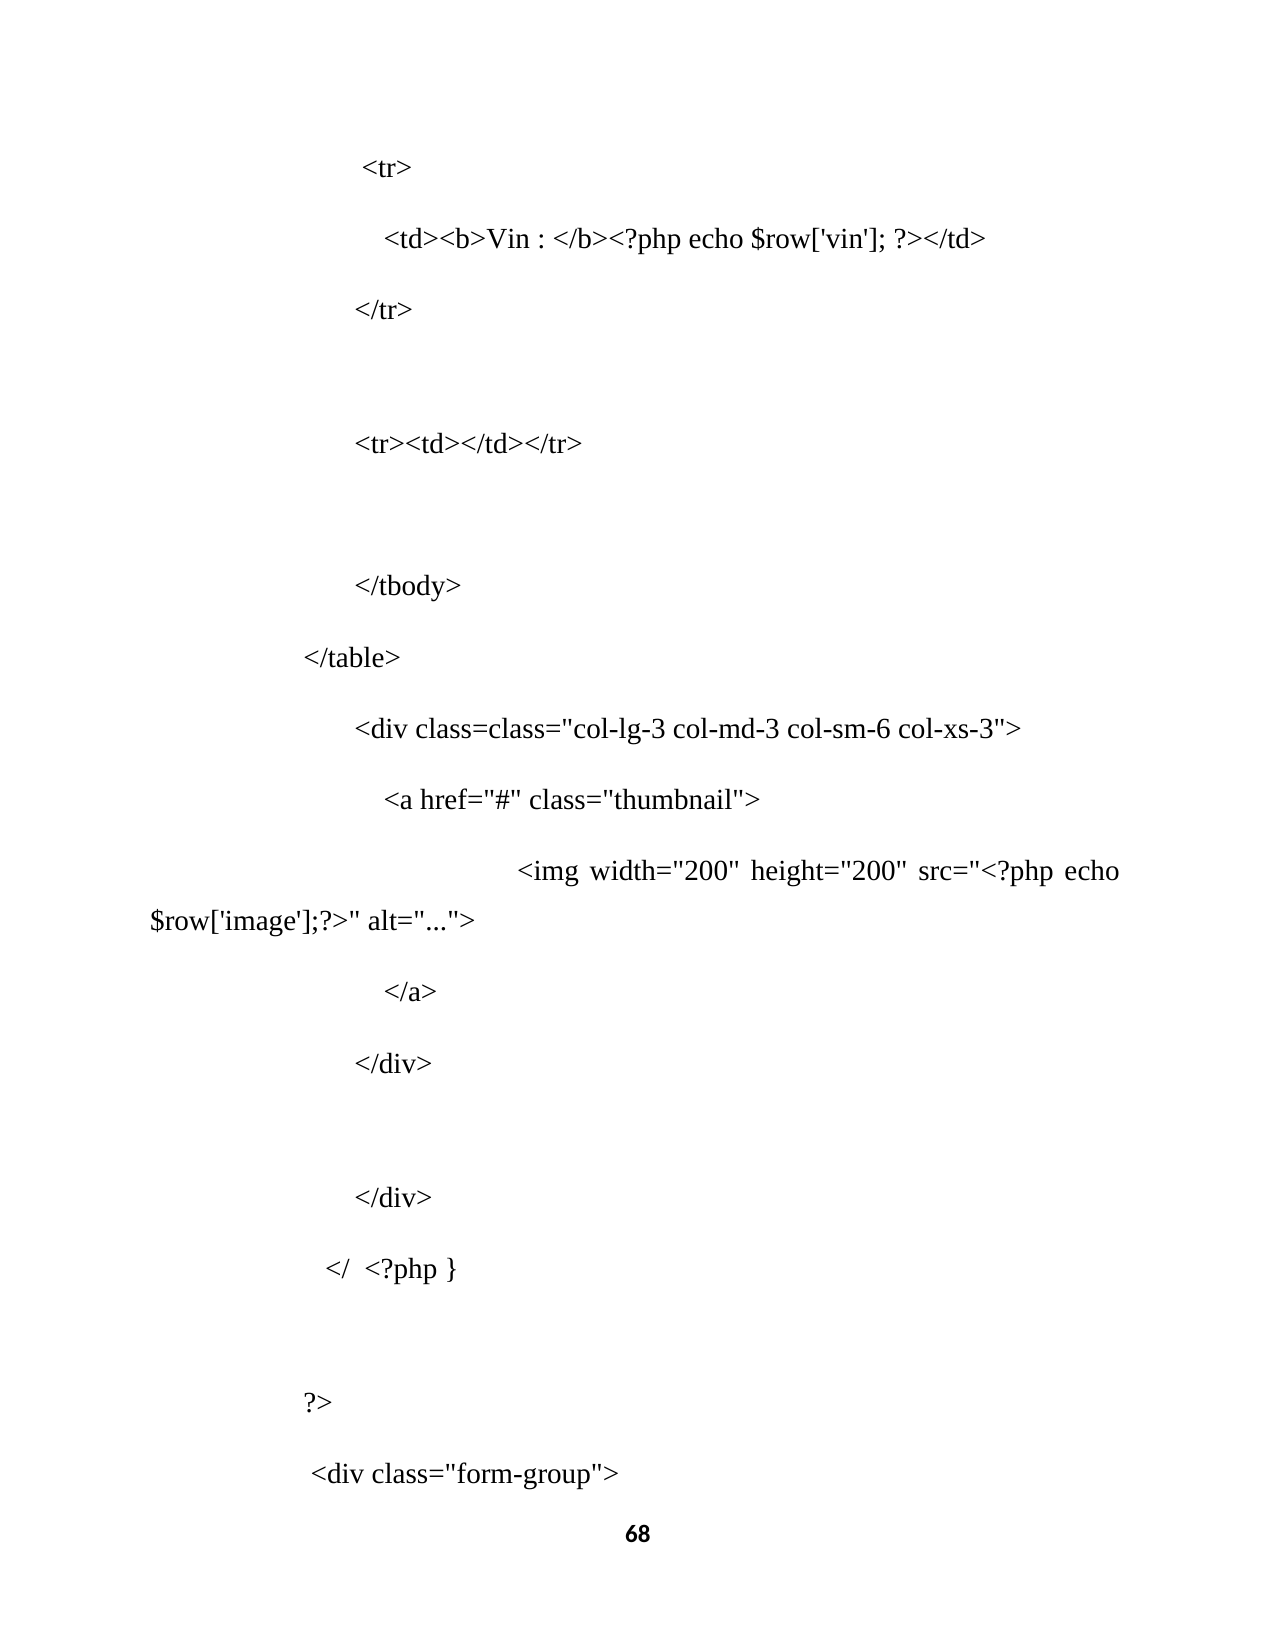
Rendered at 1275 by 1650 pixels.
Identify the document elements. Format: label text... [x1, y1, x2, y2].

text </div> [150, 1180, 1125, 1213]
text </ <?php } [150, 1251, 1125, 1284]
text <tr> [150, 150, 1125, 183]
text <img width="200" height="200" src="<?php echo $row['image'];?>" alt="..."> [150, 853, 1125, 937]
text <tr><td></td></tr> [150, 426, 1125, 460]
text </a> [150, 974, 1125, 1008]
text </table> [150, 640, 1125, 673]
text ?> [150, 1385, 1125, 1418]
text </tbody> [150, 568, 1125, 602]
text <div class="form-group"> [150, 1456, 1125, 1489]
text <div class=class="col-lg-3 col-md-3 col-sm-6 col-xs-3"> [150, 711, 1125, 744]
text </tr> [150, 292, 1125, 326]
text <td><b>Vin : </b><?php echo $row['vin']; ?></td> [150, 221, 1125, 255]
text <a href="#" class="thumbnail"> [150, 782, 1125, 816]
text </div> [150, 1046, 1125, 1079]
